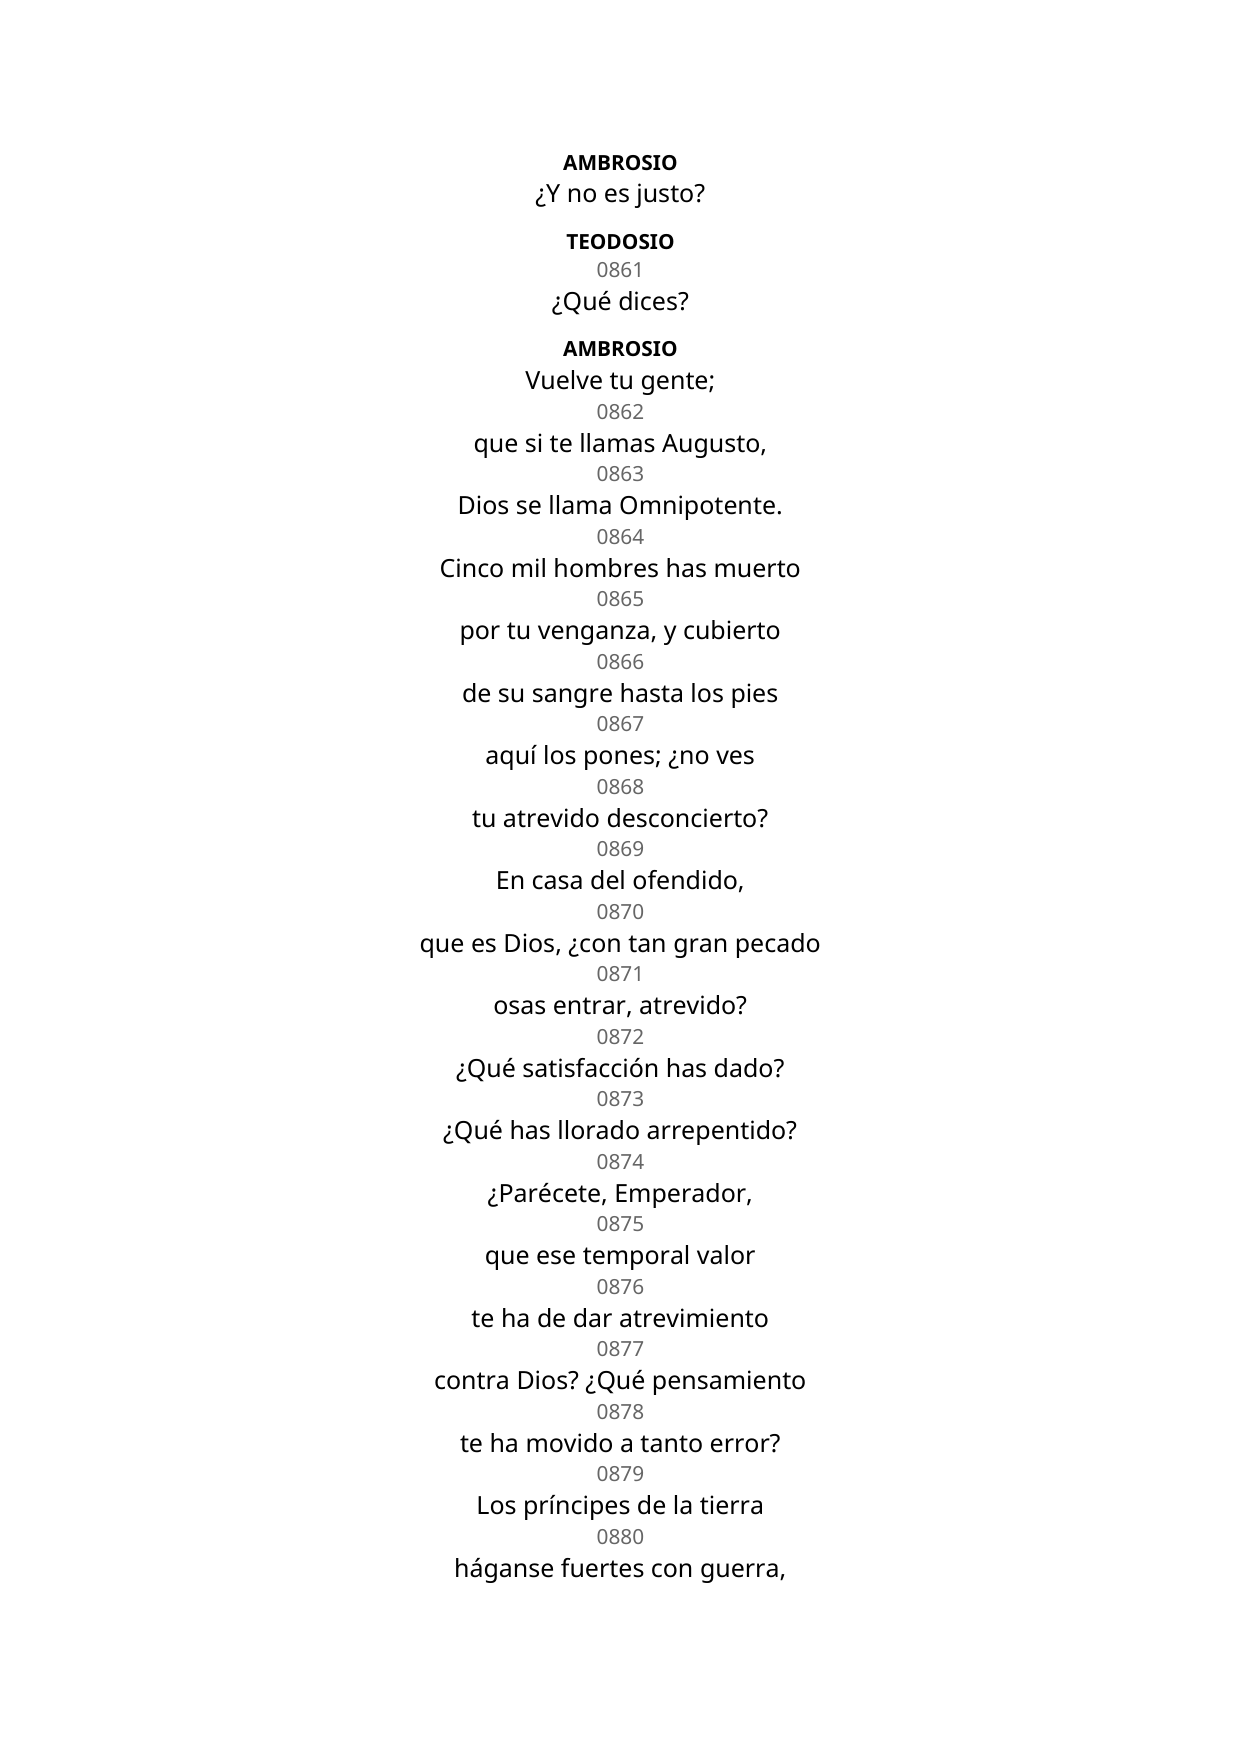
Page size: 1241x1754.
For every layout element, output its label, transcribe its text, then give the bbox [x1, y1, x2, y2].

text Los príncipes de la tierra [177, 1488, 1063, 1522]
text aquí los pones; ¿no ves [177, 738, 1063, 772]
text 0873 [177, 1084, 1063, 1113]
text Cinco mil hombres has muerto [177, 550, 1063, 584]
text 0865 [177, 584, 1063, 613]
text por tu venganza, y cubierto [177, 613, 1063, 647]
text 0871 [177, 959, 1063, 988]
text háganse fuertes con guerra, [177, 1550, 1063, 1584]
text AMBROSIO [177, 148, 1063, 176]
text En casa del ofendido, [177, 863, 1063, 897]
text 0874 [177, 1147, 1063, 1175]
text ¿Y no es justo? [177, 176, 1063, 210]
text 0879 [177, 1459, 1063, 1488]
text que ese temporal valor [177, 1238, 1063, 1272]
text 0861 [177, 255, 1063, 284]
text ¿Qué dices? [177, 284, 1063, 318]
text 0863 [177, 459, 1063, 488]
text 0870 [177, 897, 1063, 925]
text 0877 [177, 1334, 1063, 1363]
text 0867 [177, 709, 1063, 738]
text que si te llamas Augusto, [177, 425, 1063, 459]
text 0880 [177, 1522, 1063, 1550]
text de su sangre hasta los pies [177, 675, 1063, 709]
text ¿Parécete, Emperador, [177, 1175, 1063, 1209]
text te ha movido a tanto error? [177, 1425, 1063, 1459]
text osas entrar, atrevido? [177, 988, 1063, 1022]
text 0864 [177, 522, 1063, 550]
text 0866 [177, 647, 1063, 675]
text 0868 [177, 772, 1063, 800]
text 0862 [177, 397, 1063, 425]
text 0878 [177, 1397, 1063, 1425]
text 0876 [177, 1272, 1063, 1300]
text 0869 [177, 834, 1063, 863]
text Dios se llama Omnipotente. [177, 488, 1063, 522]
text te ha de dar atrevimiento [177, 1300, 1063, 1334]
text ¿Qué has llorado arrepentido? [177, 1113, 1063, 1147]
text TEODOSIO [177, 227, 1063, 255]
text 0872 [177, 1022, 1063, 1050]
text contra Dios? ¿Qué pensamiento [177, 1363, 1063, 1397]
text tu atrevido desconcierto? [177, 800, 1063, 834]
text ¿Qué satisfacción has dado? [177, 1050, 1063, 1084]
text que es Dios, ¿con tan gran pecado [177, 925, 1063, 959]
text Vuelve tu gente; [177, 363, 1063, 397]
text AMBROSIO [177, 334, 1063, 363]
text 0875 [177, 1209, 1063, 1238]
